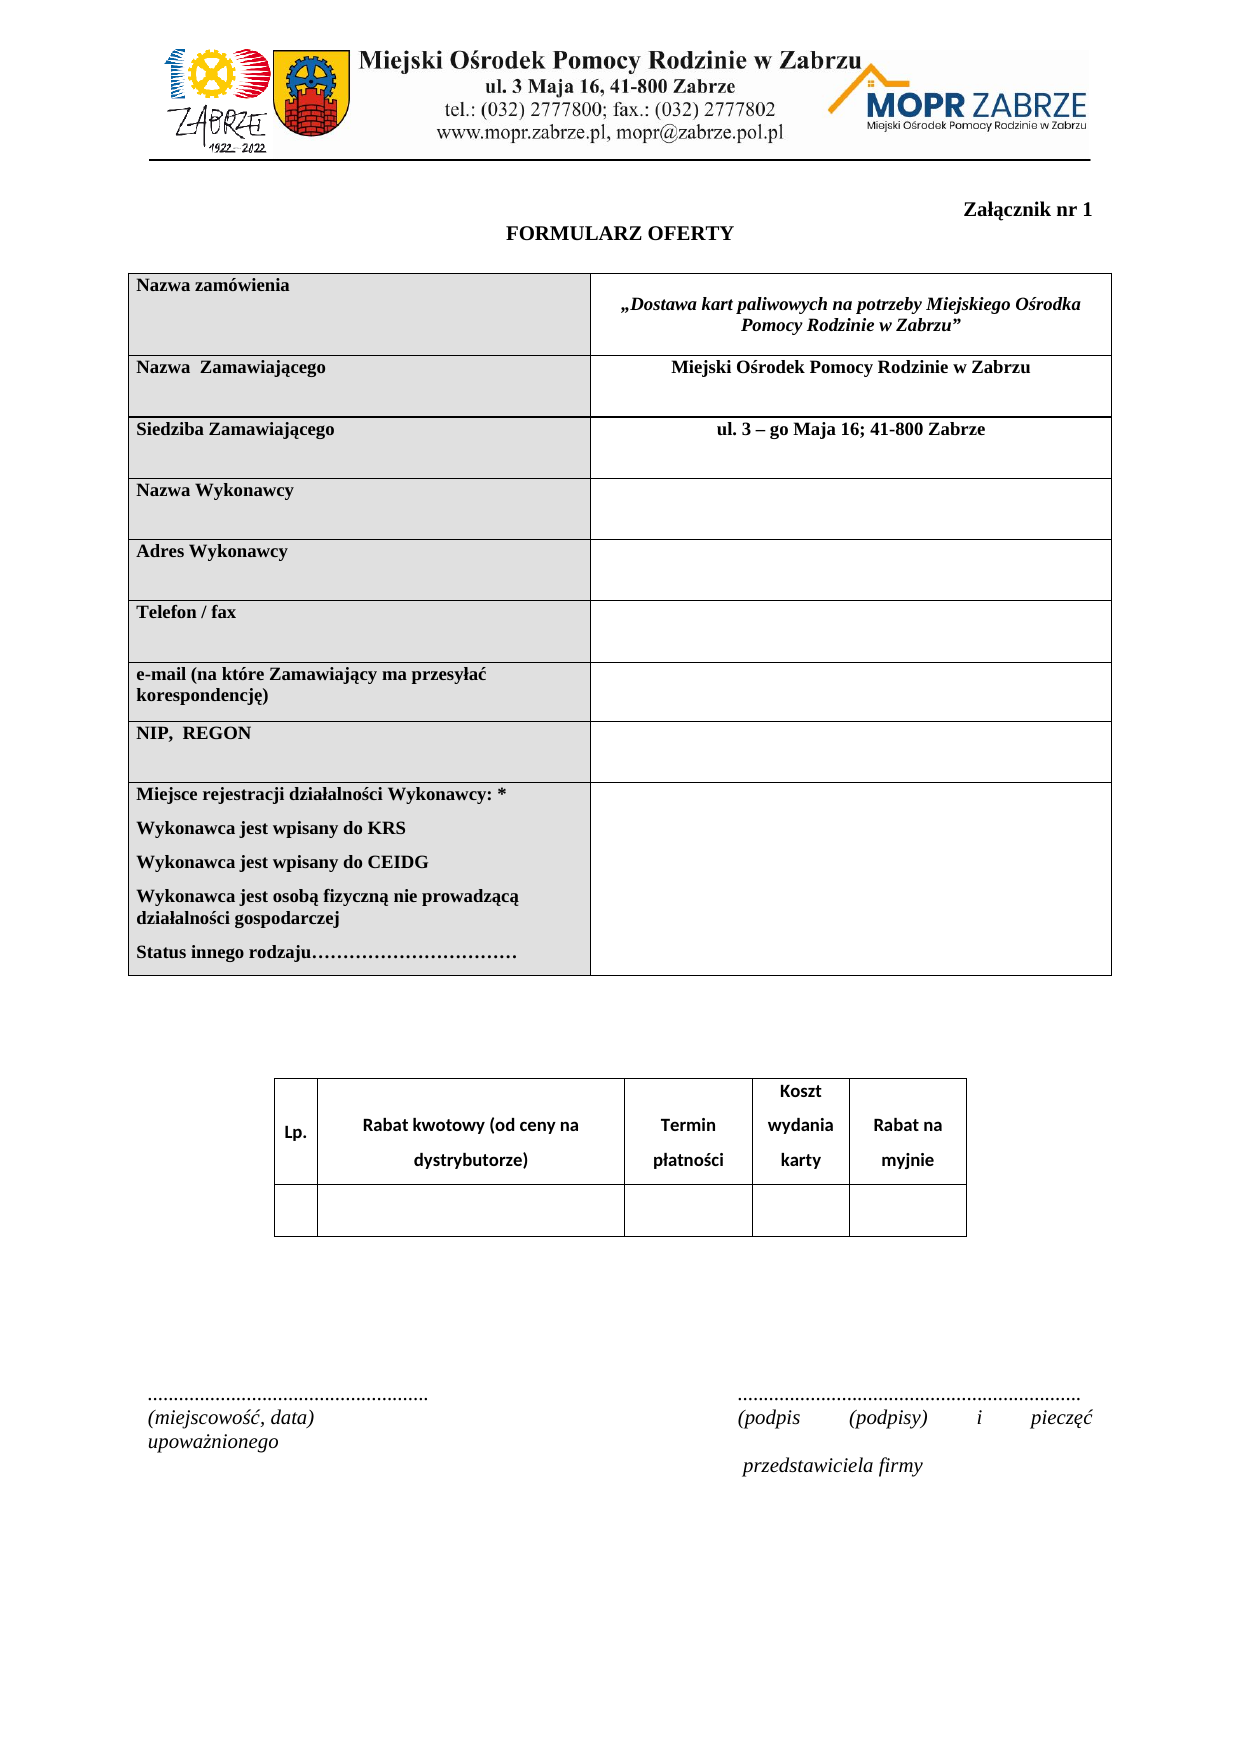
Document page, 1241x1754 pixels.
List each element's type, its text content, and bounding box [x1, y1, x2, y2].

table_header Termin płatności [625, 1079, 752, 1184]
picture [147, 44, 1093, 165]
table_cell Nazwa Wykonawcy [129, 479, 590, 539]
text ...................................................... .................................................................. [148, 1381, 1093, 1405]
table_cell ul. 3 – go Maja 16; 41-800 Zabrze [591, 418, 1111, 478]
table_header Nazwa zamówienia [129, 274, 590, 355]
table_cell [591, 663, 1111, 721]
table_cell Miejski Ośrodek Pomocy Rodzinie w Zabrzu [591, 356, 1111, 416]
table_cell e-mail (na które Zamawiający ma przesyłać korespondencję) [129, 663, 590, 721]
table_cell Siedziba Zamawiającego [129, 418, 590, 478]
table_cell [591, 601, 1111, 662]
table_cell Adres Wykonawcy [129, 540, 590, 600]
table_cell [591, 479, 1111, 539]
table_cell NIP, REGON [129, 722, 590, 782]
table_cell Nazwa Zamawiającego [129, 356, 590, 416]
text FORMULARZ OFERTY [148, 221, 1093, 244]
table_header Lp. [275, 1079, 317, 1184]
text (miejscowość, data) (podpis (podpisy) i pieczęć upoważnionego [148, 1405, 1093, 1453]
table_cell [753, 1185, 849, 1236]
text Załącznik nr 1 [148, 196, 1093, 221]
table_cell [318, 1185, 624, 1236]
table_header „Dostawa kart paliwowych na potrzeby Miejskiego Ośrodka Pomocy Rodzinie w Zabrzu” [591, 274, 1111, 355]
table_cell [275, 1185, 317, 1236]
table_cell Telefon / fax [129, 601, 590, 662]
table_cell Miejsce rejestracji działalności Wykonawcy: * Wykonawca jest wpisany do KRS Wykonawca jest wpisany do CEIDG Wykonawca jest osobą fizyczną nie prowadzącą działalności gospodarczej Status innego rodzaju…………………………… [129, 783, 590, 975]
table_cell [591, 783, 1111, 975]
table_header Rabat na myjnie [850, 1079, 966, 1184]
table_header Rabat kwotowy (od ceny na dystrybutorze) [318, 1079, 624, 1184]
table_header Koszt wydania karty [753, 1079, 849, 1184]
table_cell [591, 722, 1111, 782]
table_cell [625, 1185, 752, 1236]
table_cell [591, 540, 1111, 600]
text przedstawiciela firmy [148, 1453, 1093, 1477]
table_cell [850, 1185, 966, 1236]
